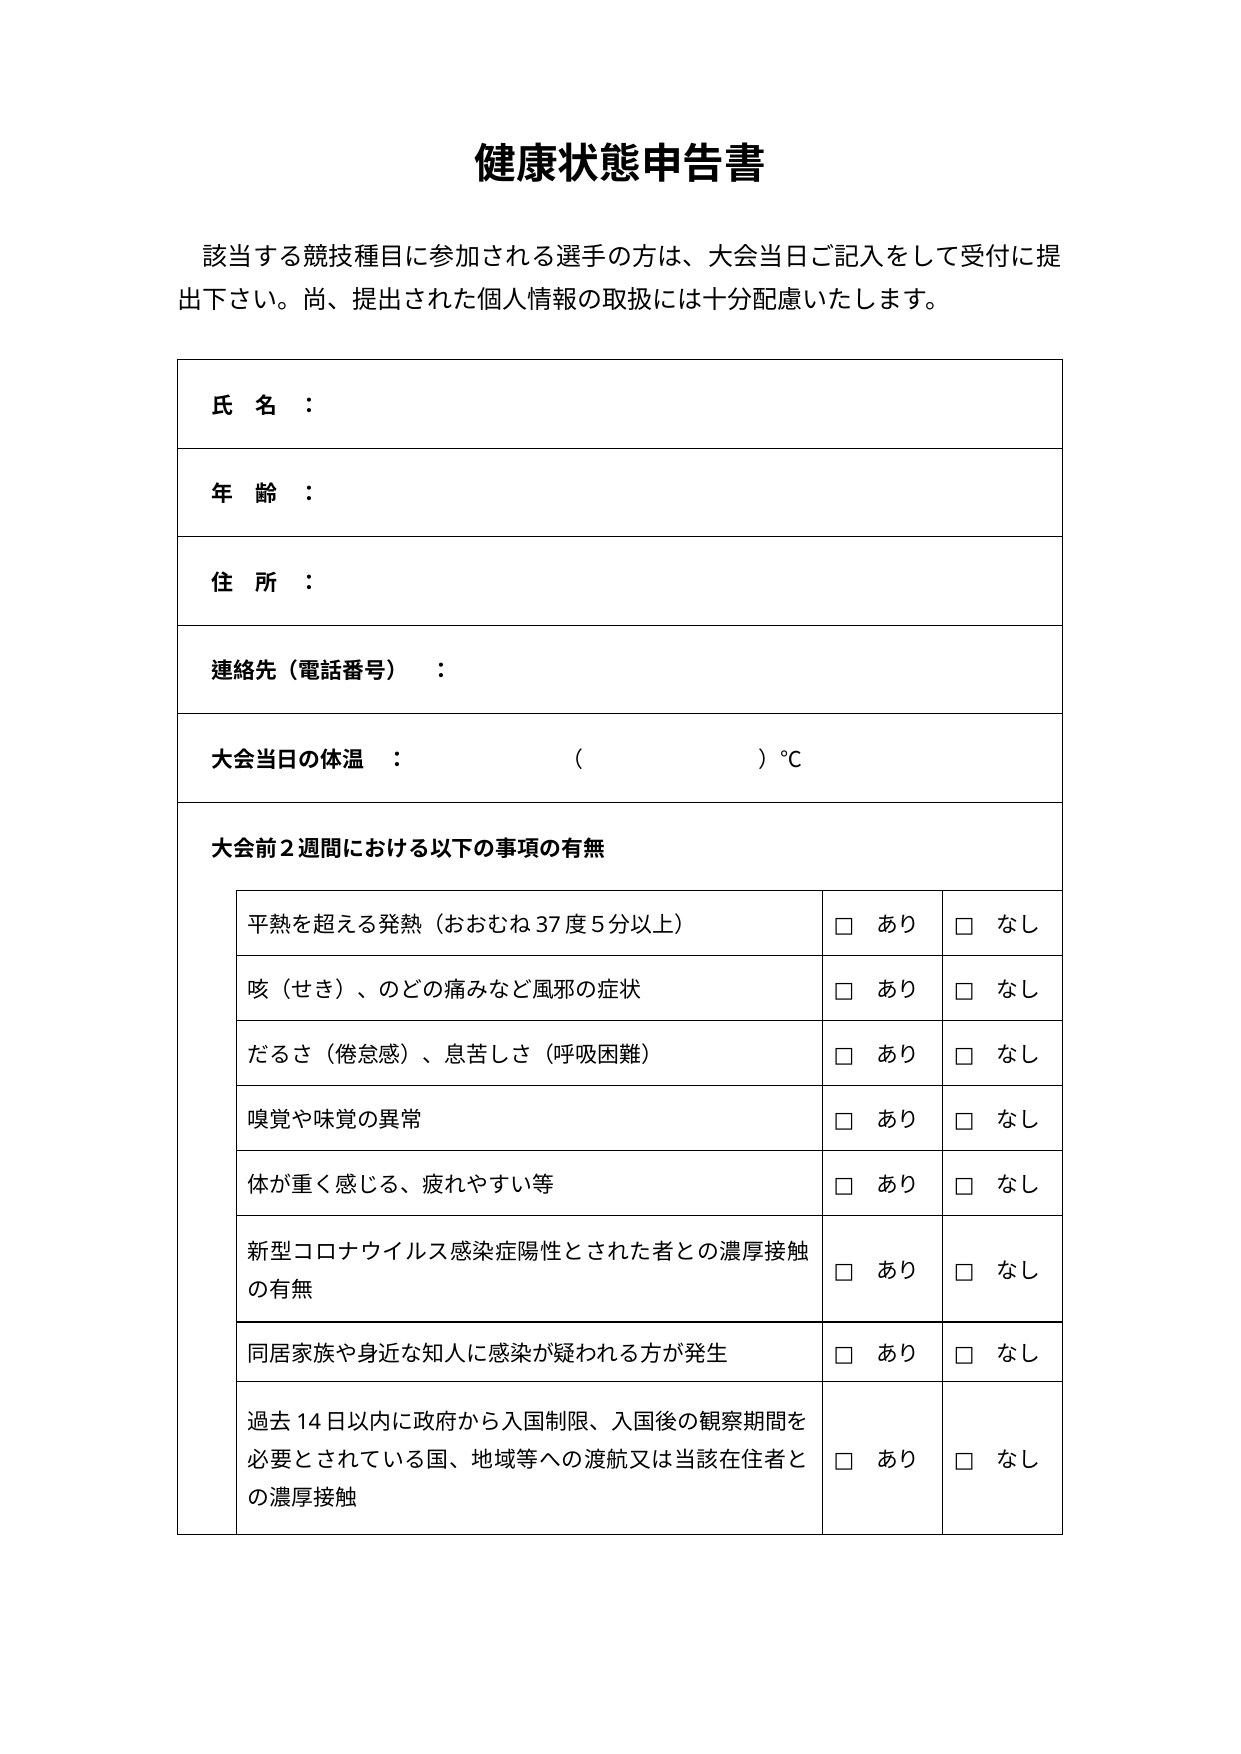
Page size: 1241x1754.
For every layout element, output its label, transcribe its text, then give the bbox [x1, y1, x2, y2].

text 該当する競技種目に参加される選手の方は、大会当日ご記入をして受付に提出下さい。尚、提出された個人情報の取扱には十分配慮いたします。 [177, 235, 1063, 316]
table_cell □ なし [943, 1151, 1062, 1215]
table_cell □ なし [943, 1021, 1062, 1085]
table_cell □ あり [823, 1382, 942, 1534]
table_cell □ なし [943, 1086, 1062, 1150]
table_cell □ なし [943, 1382, 1062, 1534]
table_cell 新型コロナウイルス感染症陽性とされた者との濃厚接触の有無 [237, 1216, 822, 1321]
table_cell 大会前２週間における以下の事項の有無 [178, 803, 1062, 890]
table_cell 嗅覚や味覚の異常 [237, 1086, 822, 1150]
table_cell □ あり [823, 891, 942, 955]
table_cell 過去14日以内に政府から入国制限、入国後の観察期間を必要とされている国、地域等への渡航又は当該在住者との濃厚接触 [237, 1382, 822, 1534]
table_cell □ なし [943, 891, 1062, 955]
table_cell □ なし [943, 1323, 1062, 1381]
table_cell □ あり [823, 1323, 942, 1381]
table_cell □ なし [943, 1216, 1062, 1321]
table_cell □ あり [823, 1021, 942, 1085]
table_cell □ あり [823, 956, 942, 1020]
table_cell □ あり [823, 1151, 942, 1215]
table_cell 住 所 ： [178, 537, 1062, 624]
table_cell □ あり [823, 1216, 942, 1321]
table_cell 平熱を超える発熱（おおむね37度５分以上） [237, 891, 822, 955]
table_cell 同居家族や身近な知人に感染が疑われる方が発生 [237, 1323, 822, 1381]
table_header 氏 名 ： [178, 360, 1062, 447]
table_cell [178, 890, 236, 1534]
table_cell □ なし [943, 956, 1062, 1020]
table_cell 連絡先（電話番号） ： [178, 626, 1062, 713]
text 健康状態申告書 [177, 123, 1063, 198]
table_cell □ あり [823, 1086, 942, 1150]
table_cell 大会当日の体温 ： （ ）℃ [178, 714, 1062, 802]
table_cell 体が重く感じる、疲れやすい等 [237, 1151, 822, 1215]
table_cell だるさ（倦怠感）、息苦しさ（呼吸困難） [237, 1021, 822, 1085]
table_cell 年 齢 ： [178, 449, 1062, 536]
table_cell 咳（せき）、のどの痛みなど風邪の症状 [237, 956, 822, 1020]
